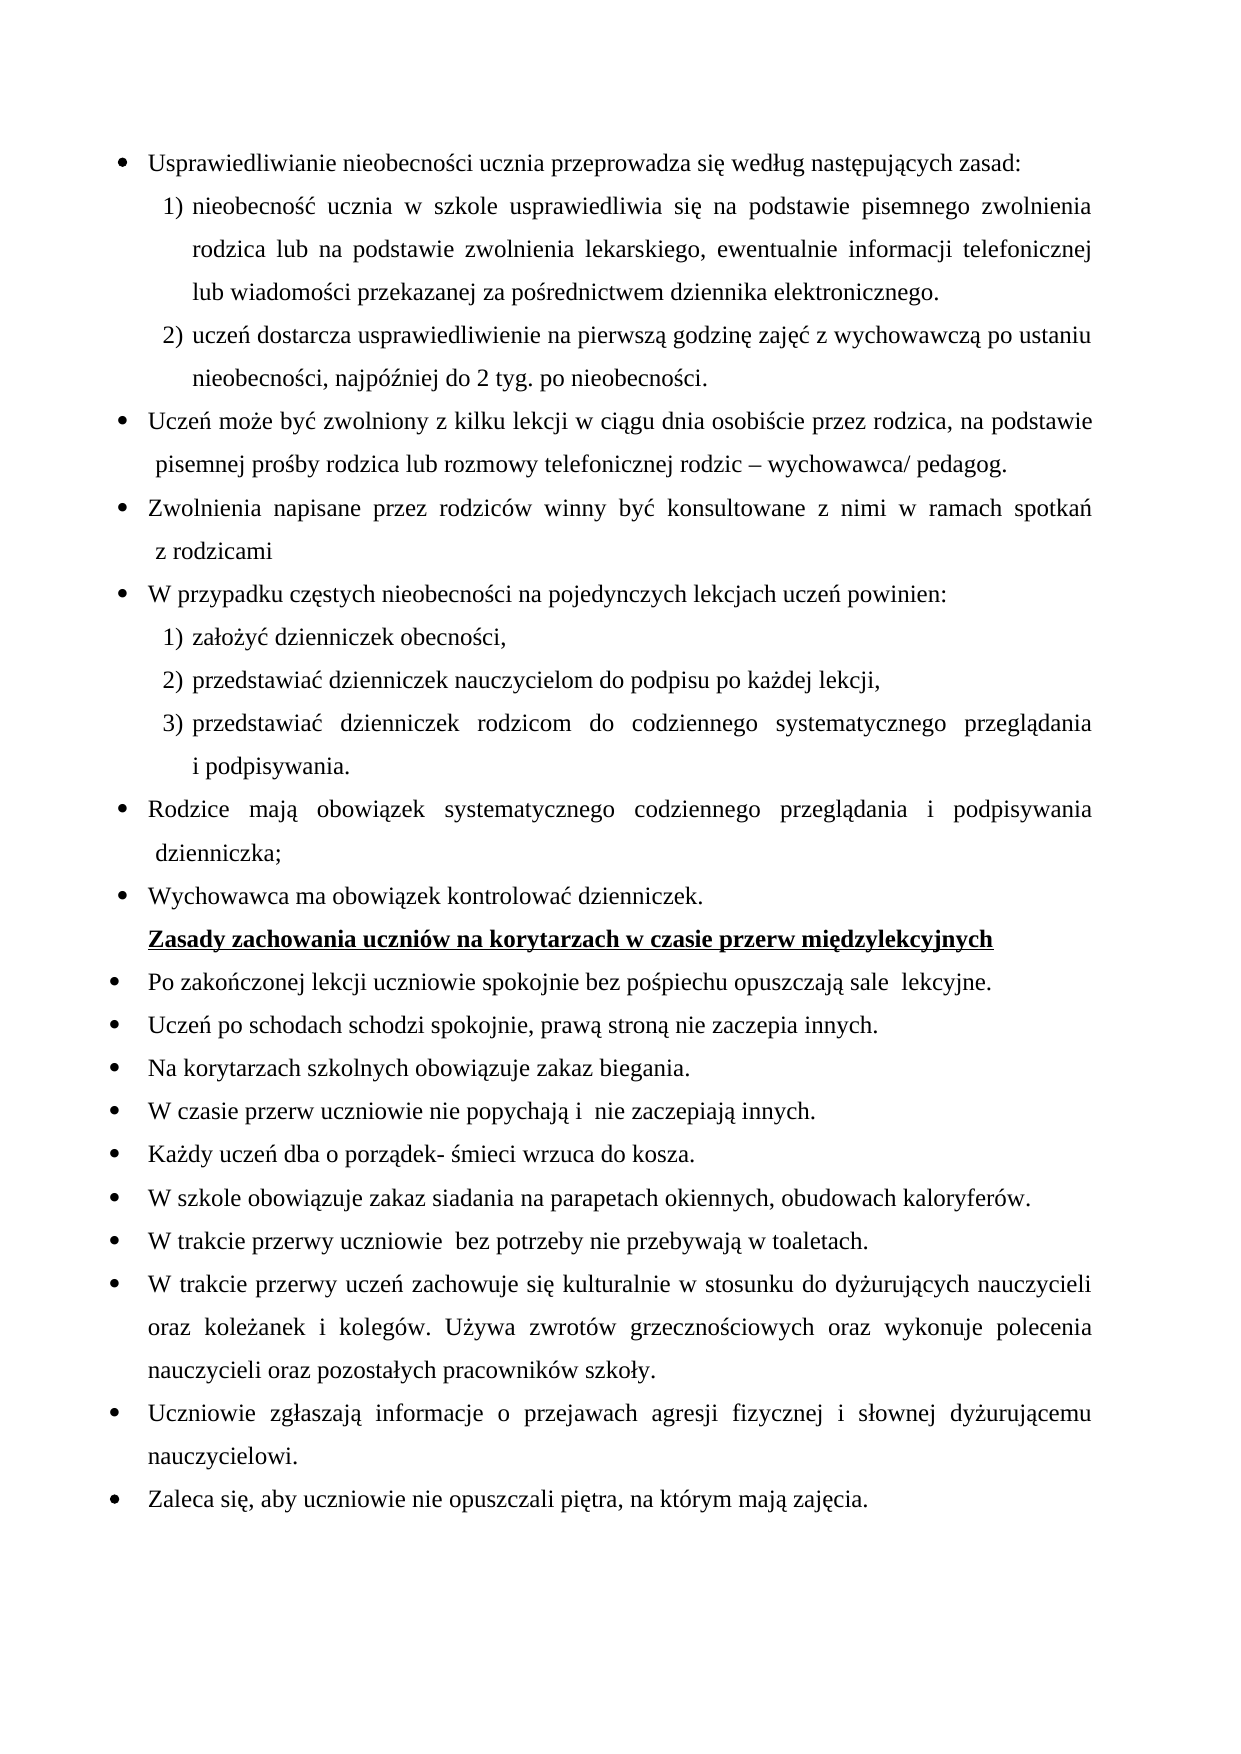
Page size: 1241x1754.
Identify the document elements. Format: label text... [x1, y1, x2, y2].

list nieobecność ucznia w szkole usprawiedliwia się na podstawie pisemnego zwolnienia rodzica lub na podstawie zwolnienia lekarskiego, ewentualnie informacji telefonicznej lub wiadomości przekazanej za pośrednictwem dziennika elektronicznego. [162, 191, 1093, 306]
list W przypadku częstych nieobecności na pojedynczych lekcjach uczeń powinien: [118, 579, 1093, 608]
list Usprawiedliwianie nieobecności ucznia przeprowadza się według następujących zasad: [118, 148, 1093, 176]
list Na korytarzach szkolnych obowiązuje zakaz biegania. [110, 1053, 1093, 1082]
text Zasady zachowania uczniów na korytarzach w czasie przerw międzylekcyjnych [148, 924, 1093, 953]
list Uczeń może być zwolniony z kilku lekcji w ciągu dnia osobiście przez rodzica, na podstawie pisemnej prośby rodzica lub rozmowy telefonicznej rodzic – wychowawca/ pedagog. [118, 406, 1093, 478]
list Uczeń po schodach schodzi spokojnie, prawą stroną nie zaczepia innych. [110, 1010, 1093, 1039]
list W trakcie przerwy uczniowie bez potrzeby nie przebywają w toaletach. [110, 1226, 1093, 1254]
list Uczniowie zgłaszają informacje o przejawach agresji fizycznej i słownej dyżurującemu nauczycielowi. [110, 1398, 1093, 1470]
list W szkole obowiązuje zakaz siadania na parapetach okiennych, obudowach kaloryferów. [110, 1183, 1093, 1211]
list Po zakończonej lekcji uczniowie spokojnie bez pośpiechu opuszczają sale lekcyjne. [110, 967, 1093, 996]
list W trakcie przerwy uczeń zachowuje się kulturalnie w stosunku do dyżurujących nauczycieli oraz koleżanek i kolegów. Używa zwrotów grzecznościowych oraz wykonuje polecenia nauczycieli oraz pozostałych pracowników szkoły. [110, 1269, 1093, 1384]
list W czasie przerw uczniowie nie popychają i nie zaczepiają innych. [110, 1096, 1093, 1125]
list Rodzice mają obowiązek systematycznego codziennego przeglądania i podpisywania dzienniczka; [118, 794, 1093, 866]
list założyć dzienniczek obecności, [162, 622, 1093, 651]
list Każdy uczeń dba o porządek- śmieci wrzuca do kosza. [110, 1139, 1093, 1168]
list Wychowawca ma obowiązek kontrolować dzienniczek. [118, 881, 1093, 909]
list uczeń dostarcza usprawiedliwienie na pierwszą godzinę zajęć z wychowawczą po ustaniu nieobecności, najpóźniej do 2 tyg. po nieobecności. [162, 320, 1093, 392]
list przedstawiać dzienniczek nauczycielom do podpisu po każdej lekcji, [162, 665, 1093, 694]
list przedstawiać dzienniczek rodzicom do codziennego systematycznego przeglądania i podpisywania. [162, 708, 1093, 780]
list Zaleca się, aby uczniowie nie opuszczali piętra, na którym mają zajęcia. [110, 1484, 1093, 1513]
list Zwolnienia napisane przez rodziców winny być konsultowane z nimi w ramach spotkań z rodzicami [118, 493, 1093, 564]
